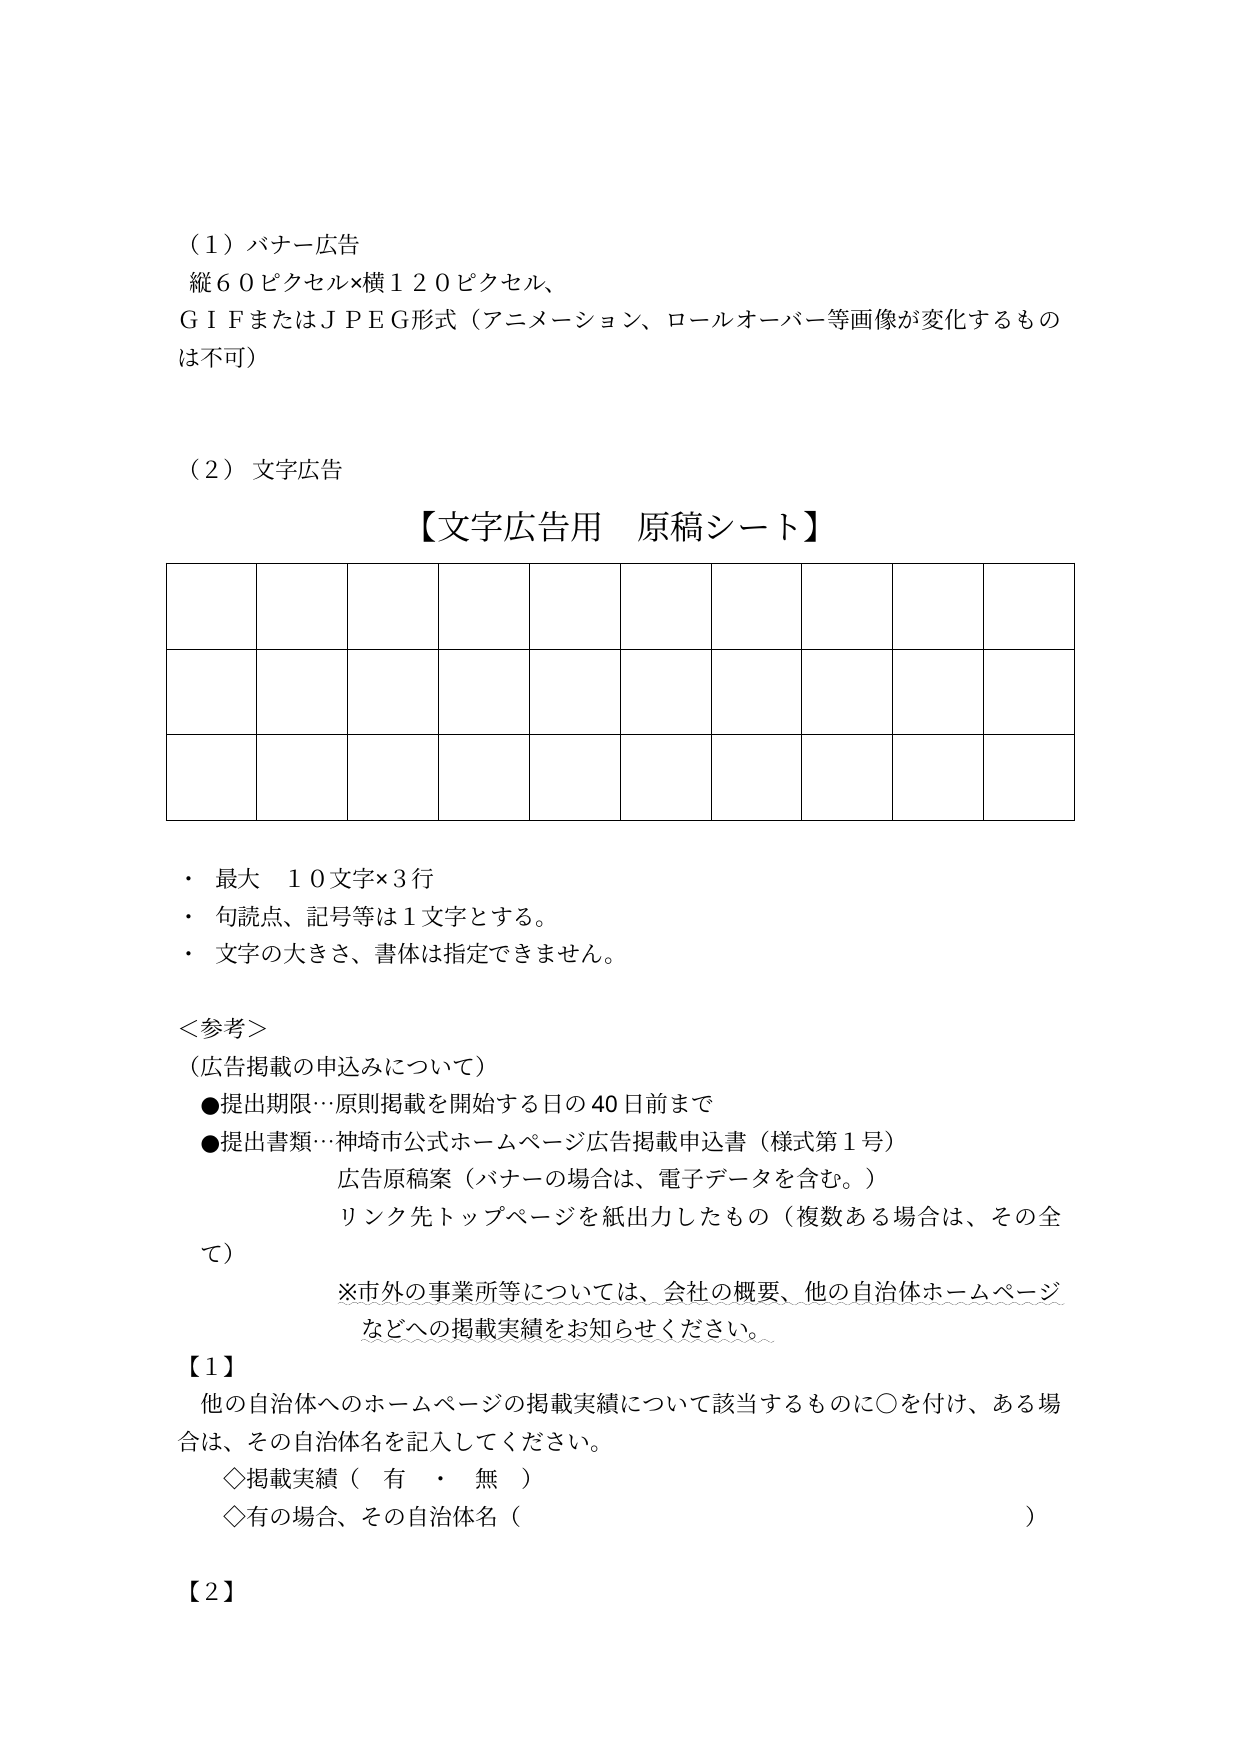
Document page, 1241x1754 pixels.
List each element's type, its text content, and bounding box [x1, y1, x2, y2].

text ●提出書類…神埼市公式ホームページ広告掲載申込書（様式第１号） [200, 1121, 1063, 1159]
table_cell [802, 650, 892, 734]
table_cell [439, 650, 529, 734]
table_header [167, 564, 256, 648]
text 【文字広告用 原稿シート】 [177, 487, 1063, 562]
table_cell [257, 650, 347, 734]
table_cell [893, 650, 983, 734]
text 広告原稿案（バナーの場合は、電子データを含む。） [200, 1159, 1063, 1196]
text 【２】 [177, 1571, 1063, 1609]
table_cell [257, 735, 347, 820]
table_cell [984, 650, 1074, 734]
table_header [893, 564, 983, 648]
text ＧＩＦまたはＪＰＥＧ形式（アニメーション、ロールオーバー等画像が変化するものは不可） [177, 300, 1063, 375]
table_cell [167, 650, 256, 734]
table_header [530, 564, 620, 648]
text ◇掲載実績（ 有 ・ 無 ） [177, 1459, 1063, 1496]
table_cell [712, 650, 801, 734]
text 他の自治体へのホームページの掲載実績について該当するものに○を付け、ある場合は、その自治体名を記入してください。 [177, 1384, 1063, 1459]
table_header [712, 564, 801, 648]
list 文字の大きさ、書体は指定できません。 [177, 934, 1063, 971]
text ●提出期限…原則掲載を開始する日の40日前まで [200, 1084, 1063, 1121]
table_cell [530, 650, 620, 734]
table_cell [893, 735, 983, 820]
table_cell [439, 735, 529, 820]
table_cell [712, 735, 801, 820]
table_header [439, 564, 529, 648]
table_cell [621, 735, 711, 820]
text ◇有の場合、その自治体名（ ） [177, 1496, 1063, 1534]
text 縦６０ピクセル×横１２０ピクセル、 [177, 262, 1063, 300]
table_cell [167, 735, 256, 820]
text （１）バナー広告 [177, 225, 1063, 262]
table_cell [348, 735, 438, 820]
text ＜参考＞ [177, 1009, 1063, 1046]
table_cell [348, 650, 438, 734]
list 句読点、記号等は１文字とする。 [177, 896, 1063, 934]
list 最大 １０文字×３行 [177, 859, 1063, 896]
text 【１】 [177, 1346, 1063, 1384]
text （広告掲載の申込みについて） [177, 1046, 1063, 1084]
table_header [621, 564, 711, 648]
text ※市外の事業所等については、会社の概要、他の自治体ホームページなどへの掲載実績をお知らせください。 [338, 1303, 1063, 1346]
table_header [348, 564, 438, 648]
table_header [802, 564, 892, 648]
table_cell [530, 735, 620, 820]
table_header [984, 564, 1074, 648]
text リンク先トップページを紙出力したもの（複数ある場合は、その全て） [200, 1196, 1063, 1271]
text （２） 文字広告 [177, 450, 1063, 487]
table_cell [621, 650, 711, 734]
table_header [257, 564, 347, 648]
table_cell [802, 735, 892, 820]
table_cell [984, 735, 1074, 820]
text ※市外の事業所等については、会社の概要、他の自治体ホームページなどへの掲載実績をお知らせください。 [338, 1271, 1063, 1304]
